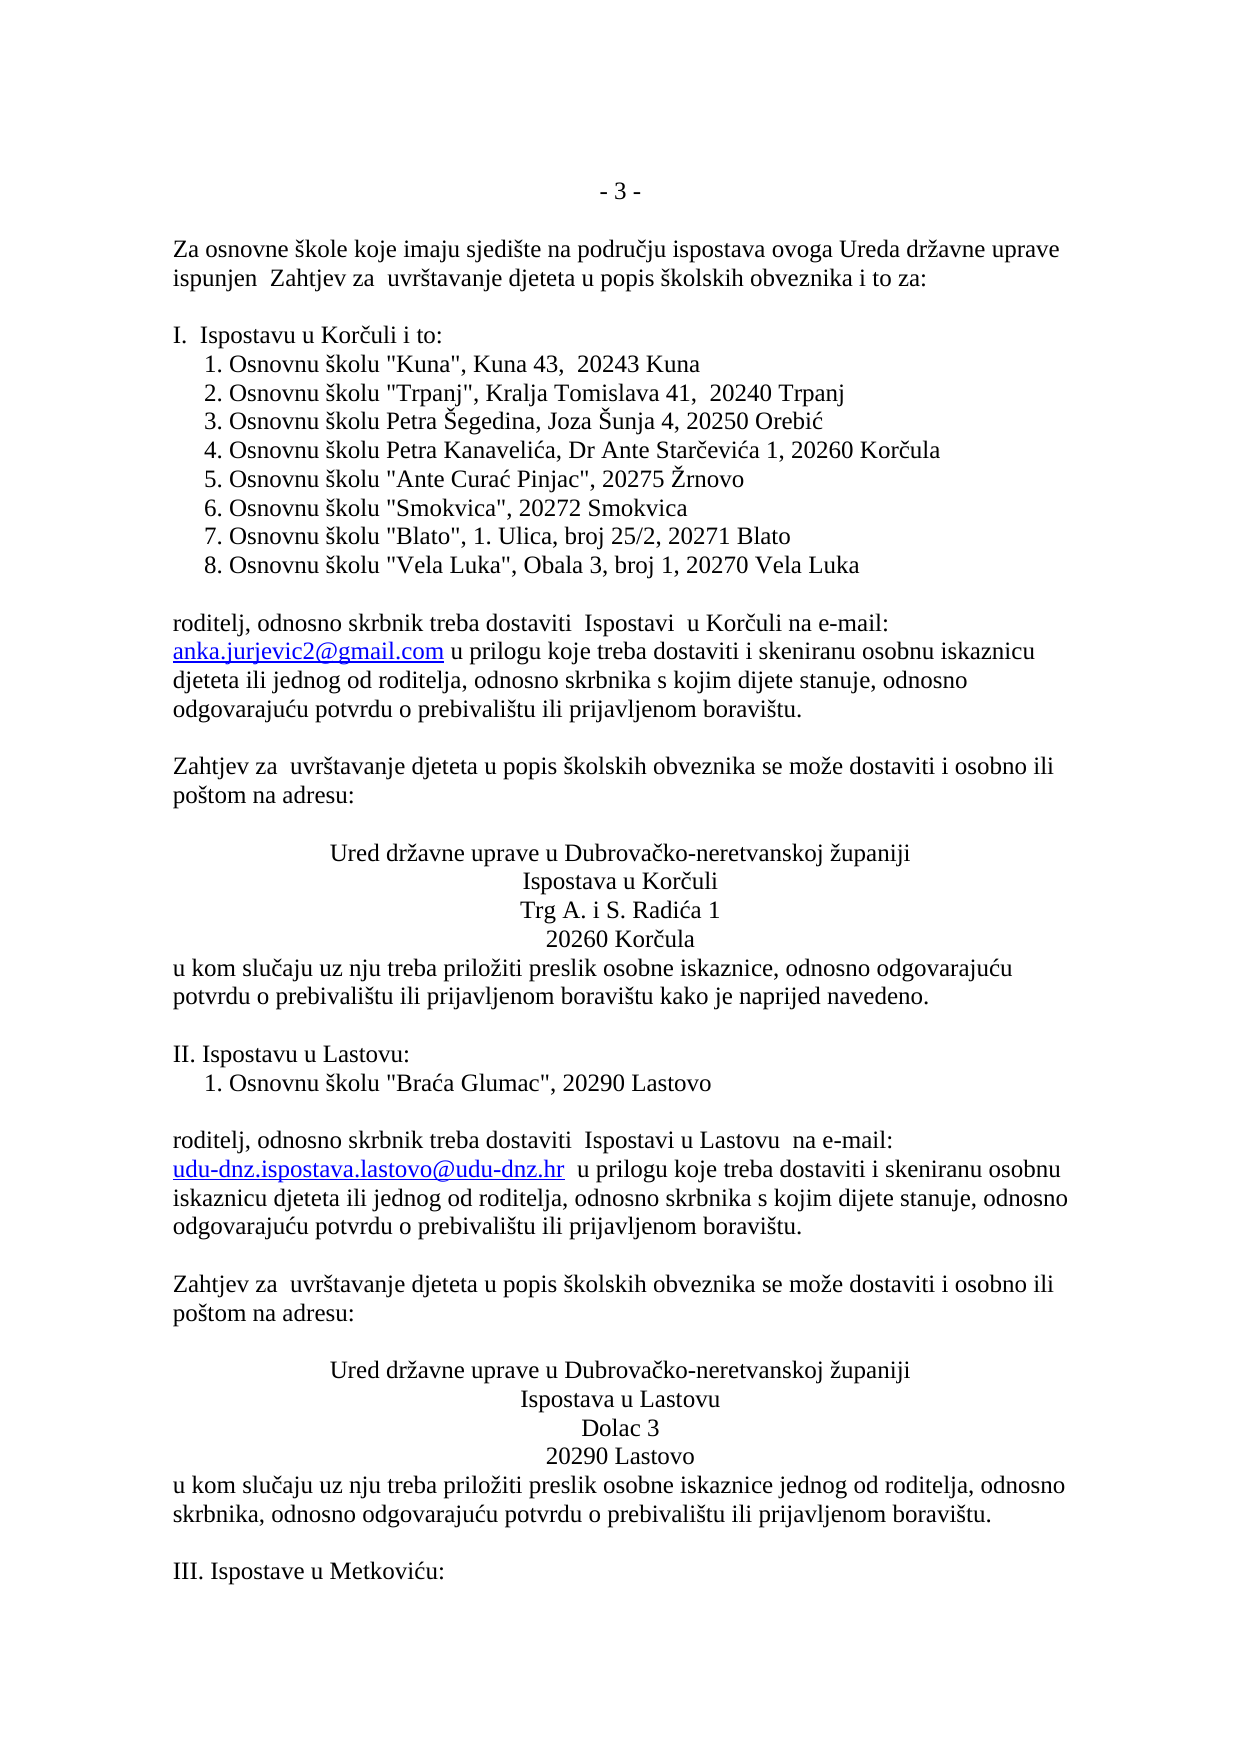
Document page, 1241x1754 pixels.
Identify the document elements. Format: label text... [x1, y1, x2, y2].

text roditelj, odnosno skrbnik treba dostaviti Ispostavi u Lastovu na e-mail: [148, 1125, 1093, 1154]
text II. Ispostavu u Lastovu: [148, 1039, 1093, 1068]
text 5. Osnovnu školu "Ante Curać Pinjac", 20275 Žrnovo [148, 464, 1093, 493]
text 6. Osnovnu školu "Smokvica", 20272 Smokvica [148, 493, 1093, 521]
text 4. Osnovnu školu Petra Kanavelića, Dr Ante Starčevića 1, 20260 Korčula [148, 435, 1093, 464]
text u kom slučaju uz nju treba priložiti preslik osobne iskaznice jednog od roditelja, odnosno [148, 1470, 1093, 1499]
text iskaznicu djeteta ili jednog od roditelja, odnosno skrbnika s kojim dijete stanuje, odnosno [148, 1183, 1093, 1211]
text Ured državne uprave u Dubrovačko-neretvanskoj županiji [148, 1355, 1093, 1384]
text Ispostava u Korčuli [148, 866, 1093, 895]
text 1. Osnovnu školu "Kuna", Kuna 43, 20243 Kuna [148, 349, 1093, 378]
text Ured državne uprave u Dubrovačko-neretvanskoj županiji [148, 838, 1093, 866]
text 1. Osnovnu školu "Braća Glumac", 20290 Lastovo [148, 1068, 1093, 1096]
text Zahtjev za uvrštavanje djeteta u popis školskih obveznika se može dostaviti i osobno ili [148, 1269, 1093, 1298]
text anka.jurjevic2@gmail.com u prilogu koje treba dostaviti i skeniranu osobnu iskaznicu [148, 636, 1093, 665]
text Ispostava u Lastovu [148, 1384, 1093, 1413]
text odgovarajuću potvrdu o prebivalištu ili prijavljenom boravištu. [148, 694, 1093, 723]
text skrbnika, odnosno odgovarajuću potvrdu o prebivalištu ili prijavljenom boravištu. [148, 1499, 1093, 1528]
text u kom slučaju uz nju treba priložiti preslik osobne iskaznice, odnosno odgovarajuću [148, 953, 1093, 981]
text 8. Osnovnu školu "Vela Luka", Obala 3, broj 1, 20270 Vela Luka [148, 550, 1093, 579]
text 7. Osnovnu školu "Blato", 1. Ulica, broj 25/2, 20271 Blato [148, 521, 1093, 550]
text poštom na adresu: [148, 1298, 1093, 1326]
text Za osnovne škole koje imaju sjedište na području ispostava ovoga Ureda državne uprave [148, 234, 1093, 263]
text I. Ispostavu u Korčuli i to: [148, 320, 1093, 349]
text III. Ispostave u Metkoviću: [148, 1556, 1093, 1585]
text udu-dnz.ispostava.lastovo@udu-dnz.hr u prilogu koje treba dostaviti i skeniranu osobnu [148, 1154, 1093, 1183]
text poštom na adresu: [148, 780, 1093, 809]
text Dolac 3 [148, 1413, 1093, 1441]
text roditelj, odnosno skrbnik treba dostaviti Ispostavi u Korčuli na e-mail: [148, 608, 1093, 636]
text - 3 - [148, 176, 1093, 205]
text Trg A. i S. Radića 1 [148, 895, 1093, 924]
text djeteta ili jednog od roditelja, odnosno skrbnika s kojim dijete stanuje, odnosno [148, 665, 1093, 694]
text ispunjen Zahtjev za uvrštavanje djeteta u popis školskih obveznika i to za: [148, 263, 1093, 291]
text 20290 Lastovo [148, 1441, 1093, 1470]
text 20260 Korčula [148, 924, 1093, 953]
text 2. Osnovnu školu "Trpanj", Kralja Tomislava 41, 20240 Trpanj [148, 378, 1093, 406]
text potvrdu o prebivalištu ili prijavljenom boravištu kako je naprijed navedeno. [148, 981, 1093, 1010]
text 3. Osnovnu školu Petra Šegedina, Joza Šunja 4, 20250 Orebić [148, 406, 1093, 435]
text odgovarajuću potvrdu o prebivalištu ili prijavljenom boravištu. [148, 1211, 1093, 1240]
text Zahtjev za uvrštavanje djeteta u popis školskih obveznika se može dostaviti i osobno ili [148, 751, 1093, 780]
